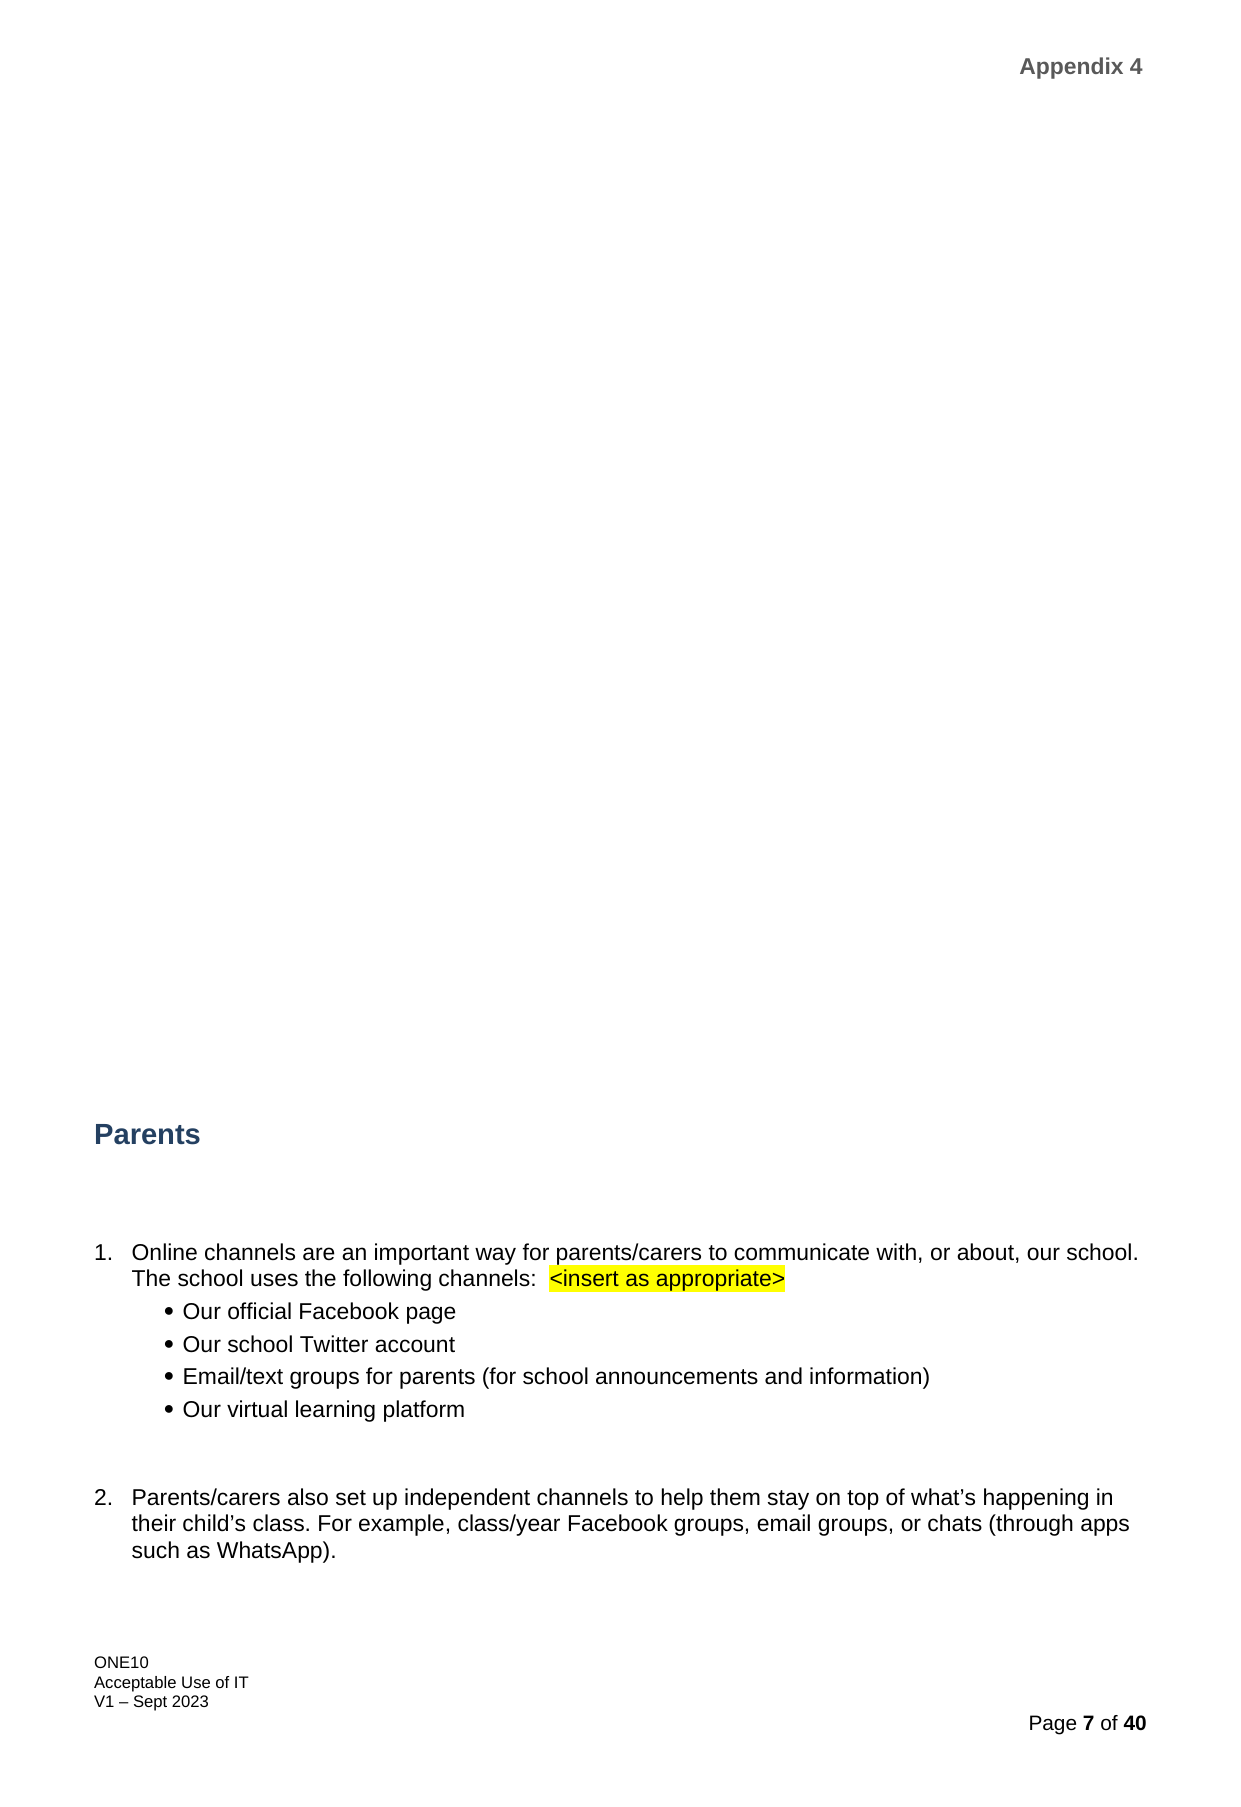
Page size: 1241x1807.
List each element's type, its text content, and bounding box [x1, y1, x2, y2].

text Parents [94, 1117, 1146, 1150]
list Parents/carers also set up independent channels to help them stay on top of what’s happening in their child’s class. For example, class/year Facebook groups, email groups, or chats (through apps such as WhatsApp). [94, 1484, 1146, 1563]
list Online channels are an important way for parents/carers to communicate with, or about, our school. The school uses the following channels: <insert as appropriate> [94, 1239, 1146, 1292]
text Our virtual learning platform [165, 1396, 1146, 1422]
text Our school Twitter account [165, 1331, 1146, 1357]
text Our official Facebook page [165, 1298, 1146, 1324]
text Email/text groups for parents (for school announcements and information) [165, 1363, 1146, 1389]
